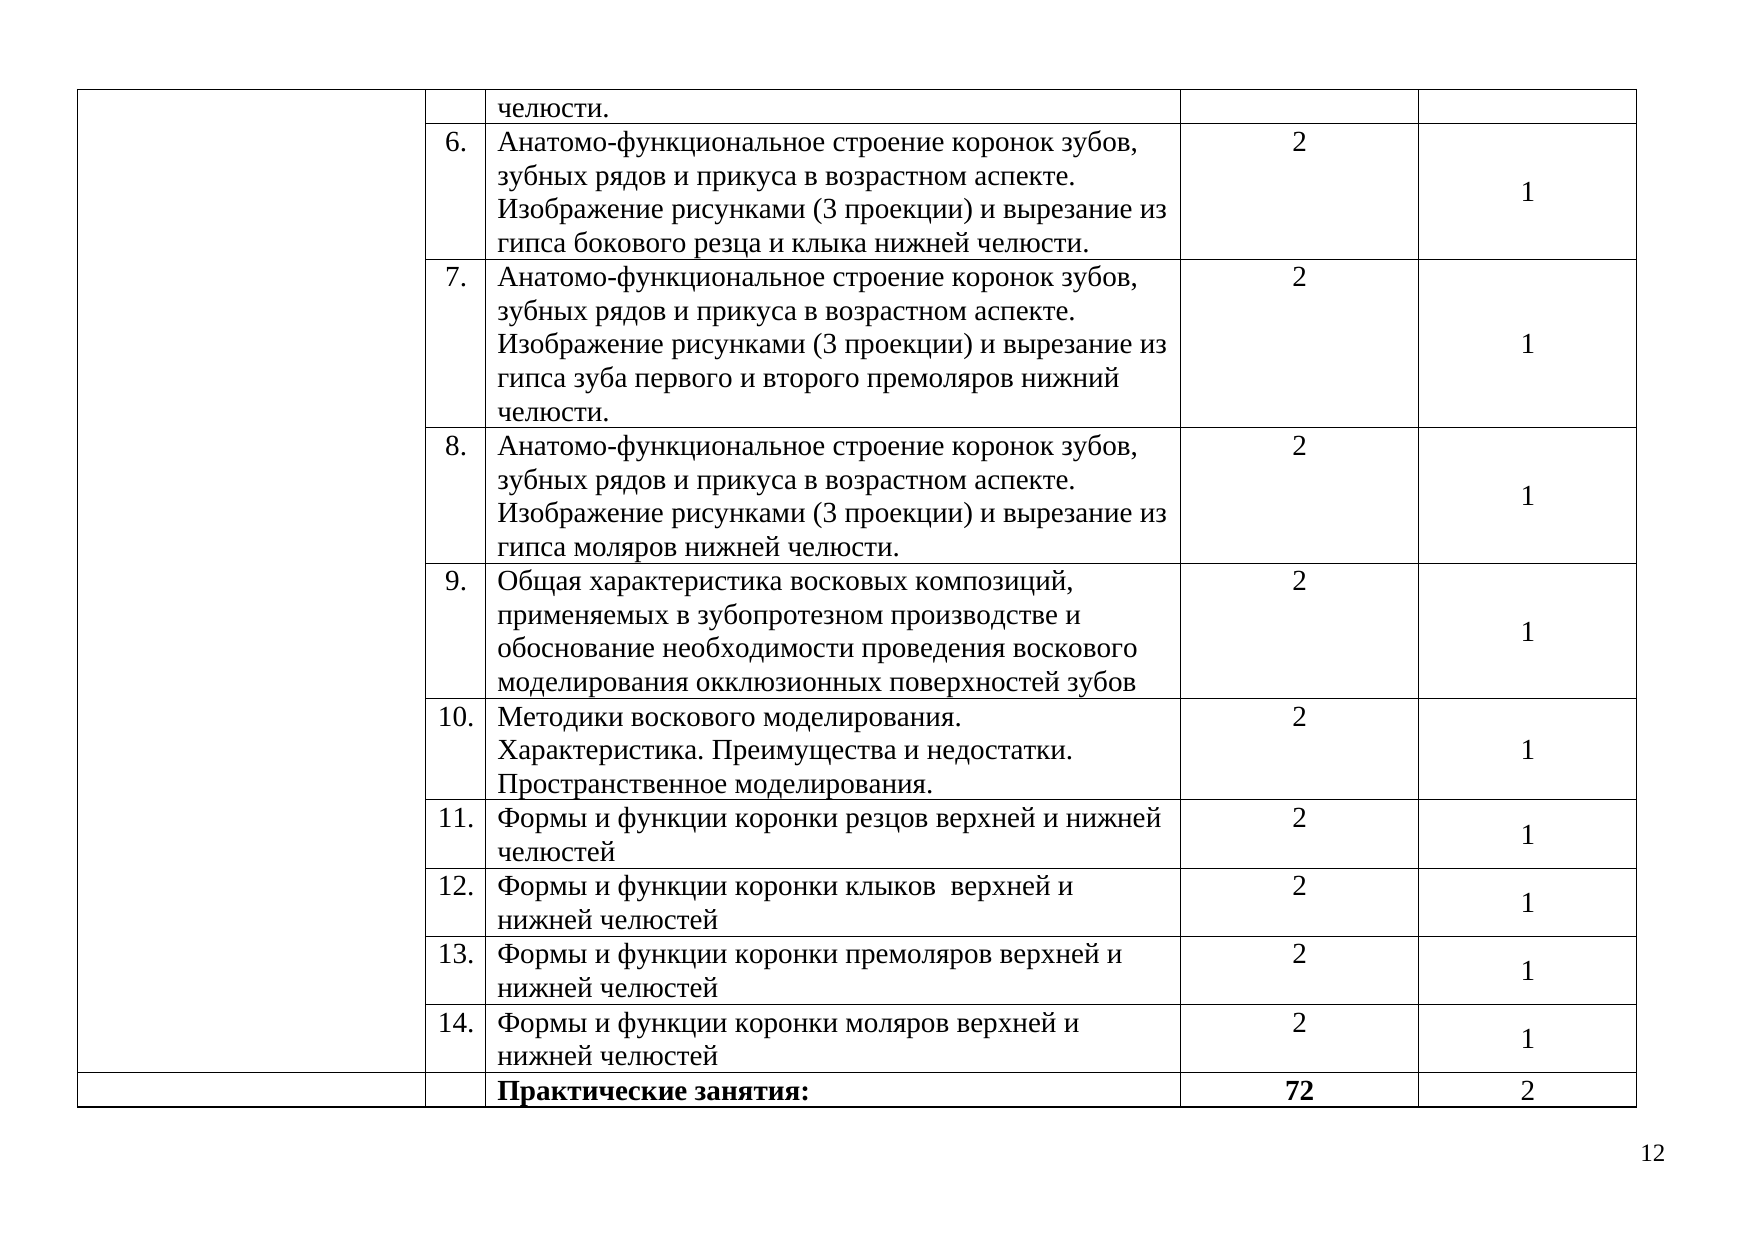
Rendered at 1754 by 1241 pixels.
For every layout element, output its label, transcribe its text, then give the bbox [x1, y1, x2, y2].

table_cell 2 [1181, 1005, 1418, 1072]
table_cell Анатомо-функциональное строение коронок зубов, зубных рядов и прикуса в возрастном аспекте. Изображение рисунками (3 проекции) и вырезание из гипса зуба первого и второго премоляров нижний челюсти. [486, 260, 1180, 427]
table_cell 2 [1181, 90, 1418, 123]
table_cell 9. [426, 564, 485, 698]
table_cell 1 [1419, 869, 1636, 936]
table_cell 2 [1181, 800, 1418, 867]
table_cell 2 [1419, 1073, 1636, 1106]
table_cell 2 [1181, 937, 1418, 1004]
table_cell 2 [1181, 428, 1418, 562]
table_cell [78, 1073, 425, 1106]
table_cell Формы и функции коронки клыков верхней и нижней челюстей [486, 869, 1180, 936]
table_cell 12. [426, 869, 485, 936]
table_cell 1 [1419, 90, 1636, 123]
table_cell 2 [1181, 260, 1418, 427]
table_cell Формы и функции коронки премоляров верхней и нижней челюстей [486, 937, 1180, 1004]
table_cell 7. [426, 260, 485, 427]
table_cell 72 [1181, 1073, 1418, 1106]
table_cell 10. [426, 699, 485, 799]
table_cell 1 [1419, 1005, 1636, 1072]
table_cell 11. [426, 800, 485, 867]
table_cell Анатомо-функциональное строение коронок зубов, зубных рядов и прикуса в возрастном аспекте. Изображение рисунками (3 проекции) и вырезание из гипса бокового резца и клыка нижней челюсти. [486, 124, 1180, 258]
table_cell 2 [1181, 869, 1418, 936]
table_cell Анатомо-функциональное строение коронок зубов, зубных рядов и прикуса в возрастном аспекте. Изображение рисунками (3 проекции) и вырезание из гипса моляров нижней челюсти. [486, 428, 1180, 562]
table_cell 13. [426, 937, 485, 1004]
table_cell 6. [426, 124, 485, 258]
table_cell 1 [1419, 699, 1636, 799]
table_cell 1 [1419, 937, 1636, 1004]
table_cell 8. [426, 428, 485, 562]
table_cell Методики воскового моделирования. Характеристика. Преимущества и недостатки. Пространственное моделирования. [486, 699, 1180, 799]
table_cell Практические занятия: [486, 1073, 1180, 1106]
table_cell [426, 1073, 485, 1106]
table_cell 2 [1181, 124, 1418, 258]
table_cell 1 [1419, 428, 1636, 562]
table_cell 1 [1419, 800, 1636, 867]
table_cell Формы и функции коронки моляров верхней и нижней челюстей [486, 1005, 1180, 1072]
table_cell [486, 90, 1180, 123]
table_cell 2 [1181, 564, 1418, 698]
table_cell 2 [1181, 699, 1418, 799]
table_cell Формы и функции коронки резцов верхней и нижней челюстей [486, 800, 1180, 867]
table_cell Общая характеристика восковых композиций, применяемых в зубопротезном производстве и обоснование необходимости проведения воскового моделирования окклюзионных поверхностей зубов [486, 564, 1180, 698]
table_cell 14. [426, 1005, 485, 1072]
table_cell 5. [426, 90, 485, 123]
table_cell 1 [1419, 564, 1636, 698]
table_cell 1 [1419, 260, 1636, 427]
table_cell 1 [1419, 124, 1636, 258]
